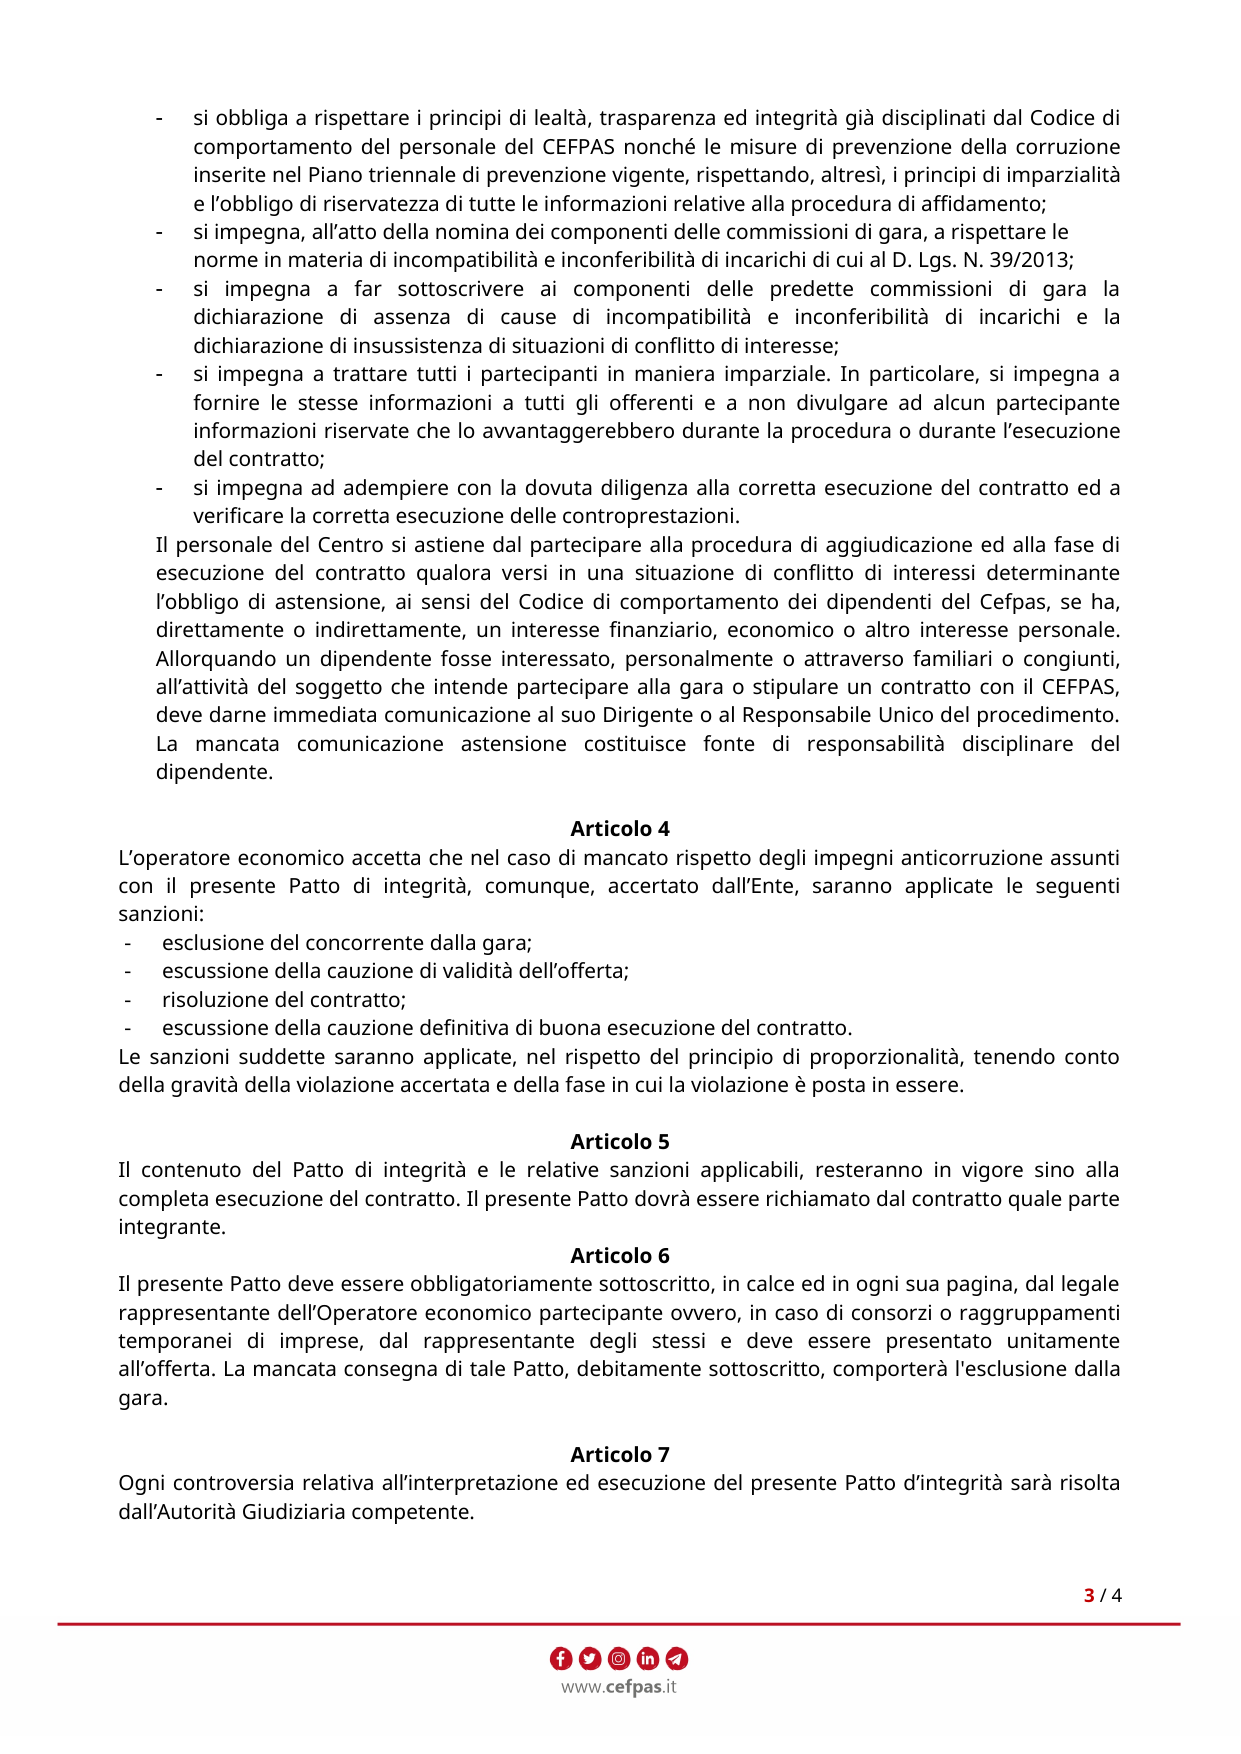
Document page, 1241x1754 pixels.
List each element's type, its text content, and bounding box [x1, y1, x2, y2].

text Articolo 4 [118, 814, 1122, 843]
list si impegna ad adempiere con la dovuta diligenza alla corretta esecuzione del contratto ed a verificare la corretta esecuzione delle controprestazioni. [156, 473, 1122, 530]
list escussione della cauzione di validità dell’offerta; [124, 956, 1122, 985]
list escussione della cauzione definitiva di buona esecuzione del contratto. [124, 1013, 1122, 1042]
text Le sanzioni suddette saranno applicate, nel rispetto del principio di proporzionalità, tenendo conto della gravità della violazione accertata e della fase in cui la violazione è posta in essere. [118, 1042, 1122, 1099]
picture [0, 1616, 1240, 1736]
text Articolo 5 [118, 1127, 1122, 1156]
list si impegna a trattare tutti i partecipanti in maniera imparziale. In particolare, si impegna a fornire le stesse informazioni a tutti gli offerenti e a non divulgare ad alcun partecipante informazioni riservate che lo avvantaggerebbero durante la procedura o durante l’esecuzione del contratto; [156, 359, 1122, 473]
text Il contenuto del Patto di integrità e le relative sanzioni applicabili, resteranno in vigore sino alla completa esecuzione del contratto. Il presente Patto dovrà essere richiamato dal contratto quale parte integrante. [118, 1156, 1122, 1241]
list esclusione del concorrente dalla gara; [124, 928, 1122, 956]
text Articolo 7 [118, 1440, 1122, 1468]
text Articolo 6 [118, 1241, 1122, 1269]
list si obbliga a rispettare i principi di lealtà, trasparenza ed integrità già disciplinati dal Codice di comportamento del personale del CEFPAS nonché le misure di prevenzione della corruzione inserite nel Piano triennale di prevenzione vigente, rispettando, altresì, i principi di imparzialità e l’obbligo di riservatezza di tutte le informazioni relative alla procedura di affidamento; [156, 103, 1122, 217]
list si impegna, all’atto della nomina dei componenti delle commissioni di gara, a rispettare le norme in materia di incompatibilità e inconferibilità di incarichi di cui al D. Lgs. N. 39/2013; [156, 217, 1122, 274]
text Ogni controversia relativa all’interpretazione ed esecuzione del presente Patto d’integrità sarà risolta dall’Autorità Giudiziaria competente. [118, 1468, 1122, 1525]
list si impegna a far sottoscrivere ai componenti delle predette commissioni di gara la dichiarazione di assenza di cause di incompatibilità e inconferibilità di incarichi e la dichiarazione di insussistenza di situazioni di conflitto di interesse; [156, 274, 1122, 359]
text Il presente Patto deve essere obbligatoriamente sottoscritto, in calce ed in ogni sua pagina, dal legale rappresentante dell’Operatore economico partecipante ovvero, in caso di consorzi o raggruppamenti temporanei di imprese, dal rappresentante degli stessi e deve essere presentato unitamente all’offerta. La mancata consegna di tale Patto, debitamente sottoscritto, comporterà l'esclusione dalla gara. [118, 1269, 1122, 1411]
list risoluzione del contratto; [124, 985, 1122, 1013]
text L’operatore economico accetta che nel caso di mancato rispetto degli impegni anticorruzione assunti con il presente Patto di integrità, comunque, accertato dall’Ente, saranno applicate le seguenti sanzioni: [118, 843, 1122, 928]
text Il personale del Centro si astiene dal partecipare alla procedura di aggiudicazione ed alla fase di esecuzione del contratto qualora versi in una situazione di conflitto di interessi determinante l’obbligo di astensione, ai sensi del Codice di comportamento dei dipendenti del Cefpas, se ha, direttamente o indirettamente, un interesse finanziario, economico o altro interesse personale. Allorquando un dipendente fosse interessato, personalmente o attraverso familiari o congiunti, all’attività del soggetto che intende partecipare alla gara o stipulare un contratto con il CEFPAS, deve darne immediata comunicazione al suo Dirigente o al Responsabile Unico del procedimento. La mancata comunicazione astensione costituisce fonte di responsabilità disciplinare del dipendente. [156, 530, 1122, 786]
